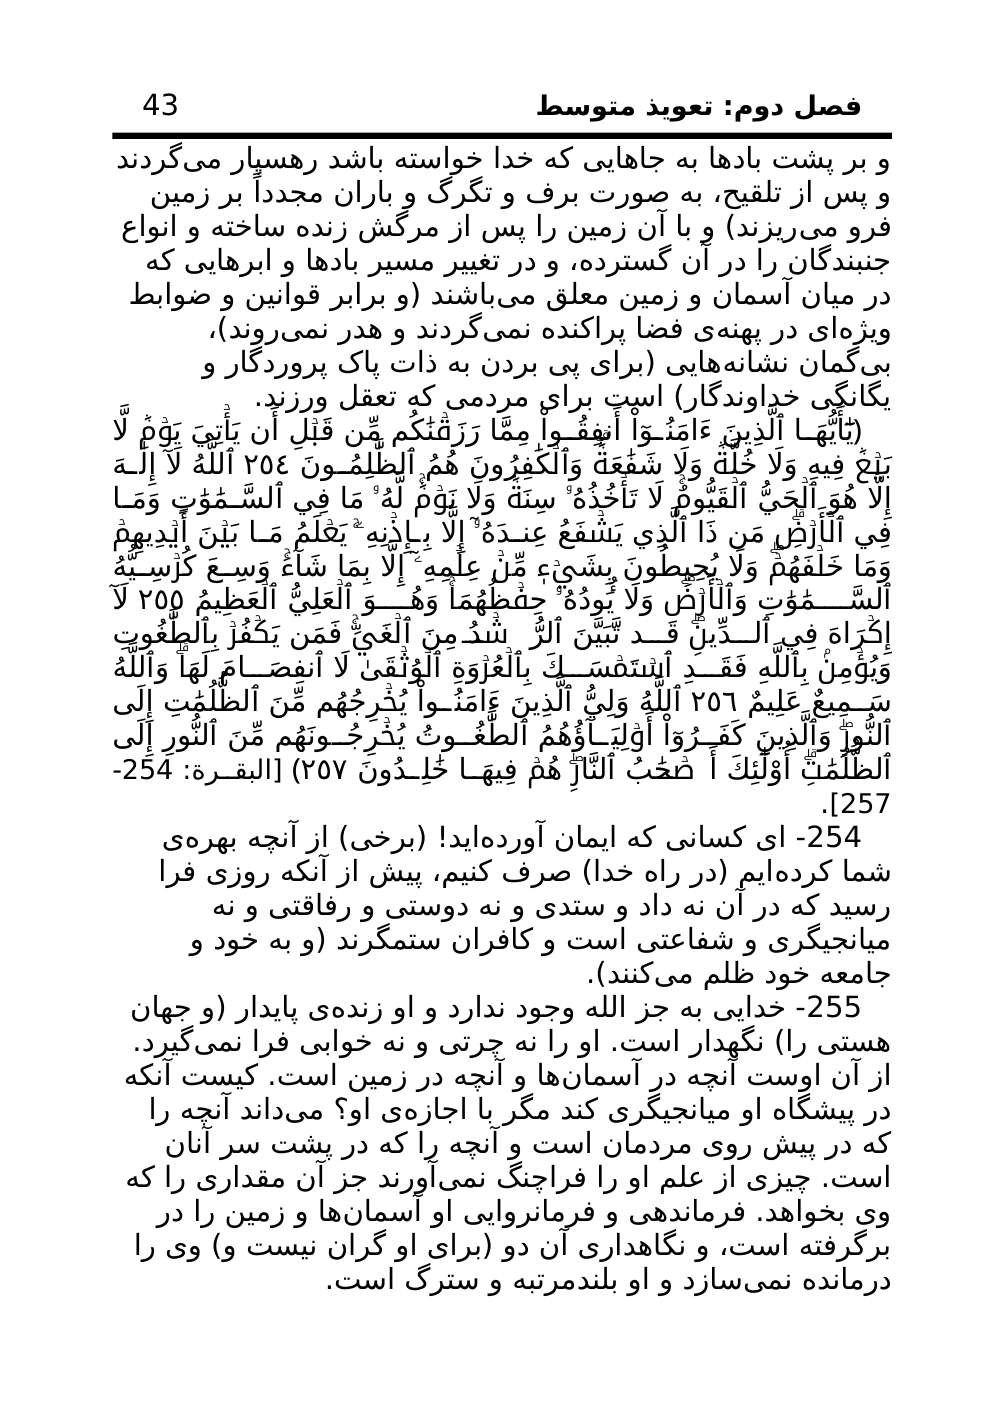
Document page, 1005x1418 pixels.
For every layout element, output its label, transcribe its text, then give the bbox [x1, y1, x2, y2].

text ﴿يَٰٓأَيُّهَا ٱلَّذِينَ ءَامَنُوٓاْ أَنفِقُواْ مِمَّا رَزَقۡنَٰكُم مِّن قَبۡلِ أَن يَأۡتِيَ يَوۡمٞ لَّا بَيۡعٞ فِيهِ وَلَا خُلَّةٞ وَلَا شَفَٰعَةٞۗ وَٱلۡكَٰفِرُونَ هُمُ ٱلظَّٰلِمُونَ ٢٥٤ ٱللَّهُ لَآ إِلَٰهَ إِلَّا هُوَ ٱلۡحَيُّ ٱلۡقَيُّومُۚ لَا تَأۡخُذُهُۥ سِنَةٞ وَلَا نَوۡمٞۚ لَّهُۥ مَا فِي ٱلسَّمَٰوَٰتِ وَمَا فِي ٱلۡأَرۡضِۗ مَن ذَا ٱلَّذِي يَشۡفَعُ عِندَهُۥٓ إِلَّا بِإِذۡنِهِۦۚ يَعۡلَمُ مَا بَيۡنَ أَيۡدِيهِمۡ وَمَا خَلۡفَهُمۡۖ وَلَا يُحِيطُونَ بِشَيۡءٖ مِّنۡ عِلۡمِهِۦٓ إِلَّا بِمَا شَآءَۚ وَسِعَ كُرۡسِيُّهُ ٱلسَّمَٰوَٰتِ وَٱلۡأَرۡضَۖ وَلَا يَ‍ُٔودُهُۥ حِفۡظُهُمَاۚ وَهُوَ ٱلۡعَلِيُّ ٱلۡعَظِيمُ ٢٥٥ لَآ إِكۡرَاهَ فِي ٱلدِّينِۖ قَد تَّبَيَّنَ ٱلرُّشۡدُ مِنَ ٱلۡغَيِّۚ فَمَن يَكۡفُرۡ بِٱلطَّٰغُوتِ وَيُؤۡمِنۢ بِٱللَّهِ فَقَدِ ٱسۡتَمۡسَكَ بِٱلۡعُرۡوَةِ ٱلۡوُثۡقَىٰ لَا ٱنفِصَامَ لَهَاۗ وَٱللَّهُ سَمِيعٌ عَلِيمٌ ٢٥٦ ٱللَّهُ وَلِيُّ ٱلَّذِينَ ءَامَنُواْ يُخۡرِجُهُم مِّنَ ٱلظُّلُمَٰتِ إِلَى ٱلنُّورِۖ وَٱلَّذِينَ كَفَرُوٓاْ أَوۡلِيَآؤُهُمُ ٱلطَّٰغُوتُ يُخۡرِجُونَهُم مِّنَ ٱلنُّورِ إِلَى ٱلظُّلُمَٰتِۗ أُوْلَٰٓئِكَ أَصۡحَٰبُ ٱلنَّارِۖ هُمۡ فِيهَا خَٰلِدُونَ ٢٥٧﴾ [البقرة: 254-257]. [112, 413, 892, 821]
text 255- خدایی به جز الله وجود ندارد و او زنده‌ی پایدار (و جهان هستی را) نگهدار است. او را نه چرتی و نه خوابی فرا نمی‌گیرد. از آن اوست آنچه در آسمان‌ها و آنچه در زمین است. کیست آنکه در پیشگاه او میانجیگری کند مگر با اجازه‌ی او؟ می‌داند آنچه را که در پیش روی مردمان است و آنچه را که در پشت سر آنان است. چیزی از علم او را فراچنگ نمی‌آورند جز آن مقداری را که وی بخواهد. فرماندهی و فرمانروایی او آسمان‌ها و زمین را در برگرفته است، و نگاهداری آن دو (برای او گران نیست و) وی را درمانده نمی‌سازد و او بلندمرتبه و سترگ است. [112, 990, 892, 1296]
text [112, 141, 892, 413]
text 254- ای کسانی که ایمان آورده‌اید! (برخی) از آنچه بهره‌ی شما کرده‌ایم (در راه خدا) صرف کنیم، پیش از آنکه روزی فرا رسید که در آن نه داد و ستدی و نه دوستی و رفاقتی و نه میانجیگری و شفاعتی است و کافران ستمگرند (و به خود و جامعه خود ظلم می‌کنند). [112, 821, 892, 990]
